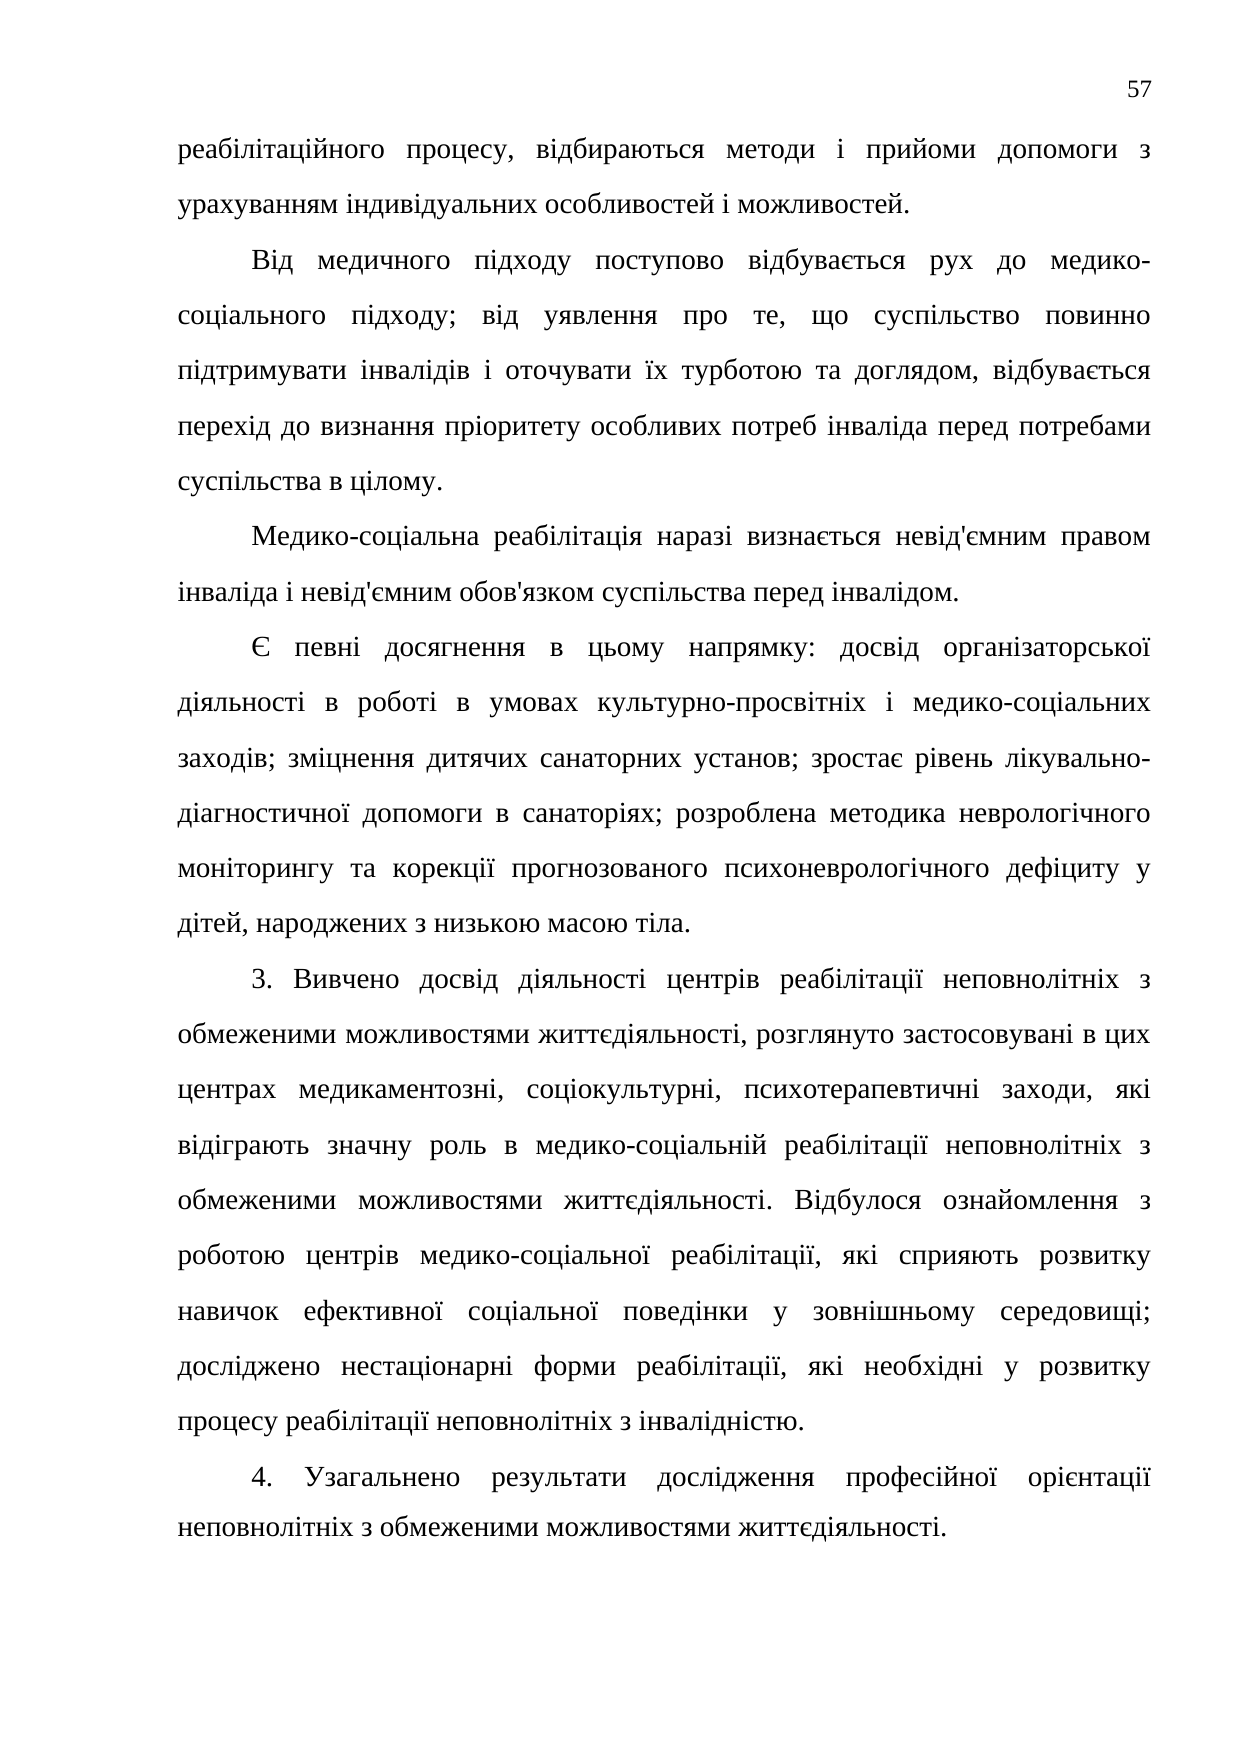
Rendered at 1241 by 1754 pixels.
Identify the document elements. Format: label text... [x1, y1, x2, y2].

text Є певні досягнення в цьому напрямку: досвід організаторської діяльності в роботі в умовах культурно-просвітніх і медико-соціальних заходів; зміцнення дитячих санаторних установ; зростає рівень лікувально-діагностичної допомоги в санаторіях; розроблена методика неврологічного моніторингу та корекції прогнозованого психоневрологічного дефіциту у дітей, народжених з низькою масою тіла. [177, 629, 1152, 939]
text 4. Узагальнено результати дослідження професійної орієнтації неповнолітніх з обмеженими можливостями життєдіяльності. [177, 1459, 1152, 1543]
text 3. Вивчено досвід діяльності центрів реабілітації неповнолітніх з обмеженими можливостями життєдіяльності, розглянуто застосовувані в цих центрах медикаментозні, соціокультурні, психотерапевтичні заходи, які відіграють значну роль в медико-соціальній реабілітації неповнолітніх з обмеженими можливостями життєдіяльності. Відбулося ознайомлення з роботою центрів медико-соціальної реабілітації, які сприяють розвитку навичок ефективної соціальної поведінки у зовнішньому середовищі; досліджено нестаціонарні форми реабілітації, які необхідні у розвитку процесу реабілітації неповнолітніх з інвалідністю. [177, 961, 1152, 1437]
text Від медичного підходу поступово відбувається рух до медико-соціального підходу; від уявлення про те, що суспільство повинно підтримувати інвалідів і оточувати їх турботою та доглядом, відбувається перехід до визнання пріоритету особливих потреб інваліда перед потребами суспільства в цілому. [177, 242, 1152, 497]
text Медико-соціальна реабілітація наразі визнається невід'ємним правом інваліда і невід'ємним обов'язком суспільства перед інвалідом. [177, 518, 1152, 607]
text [177, 131, 1152, 220]
